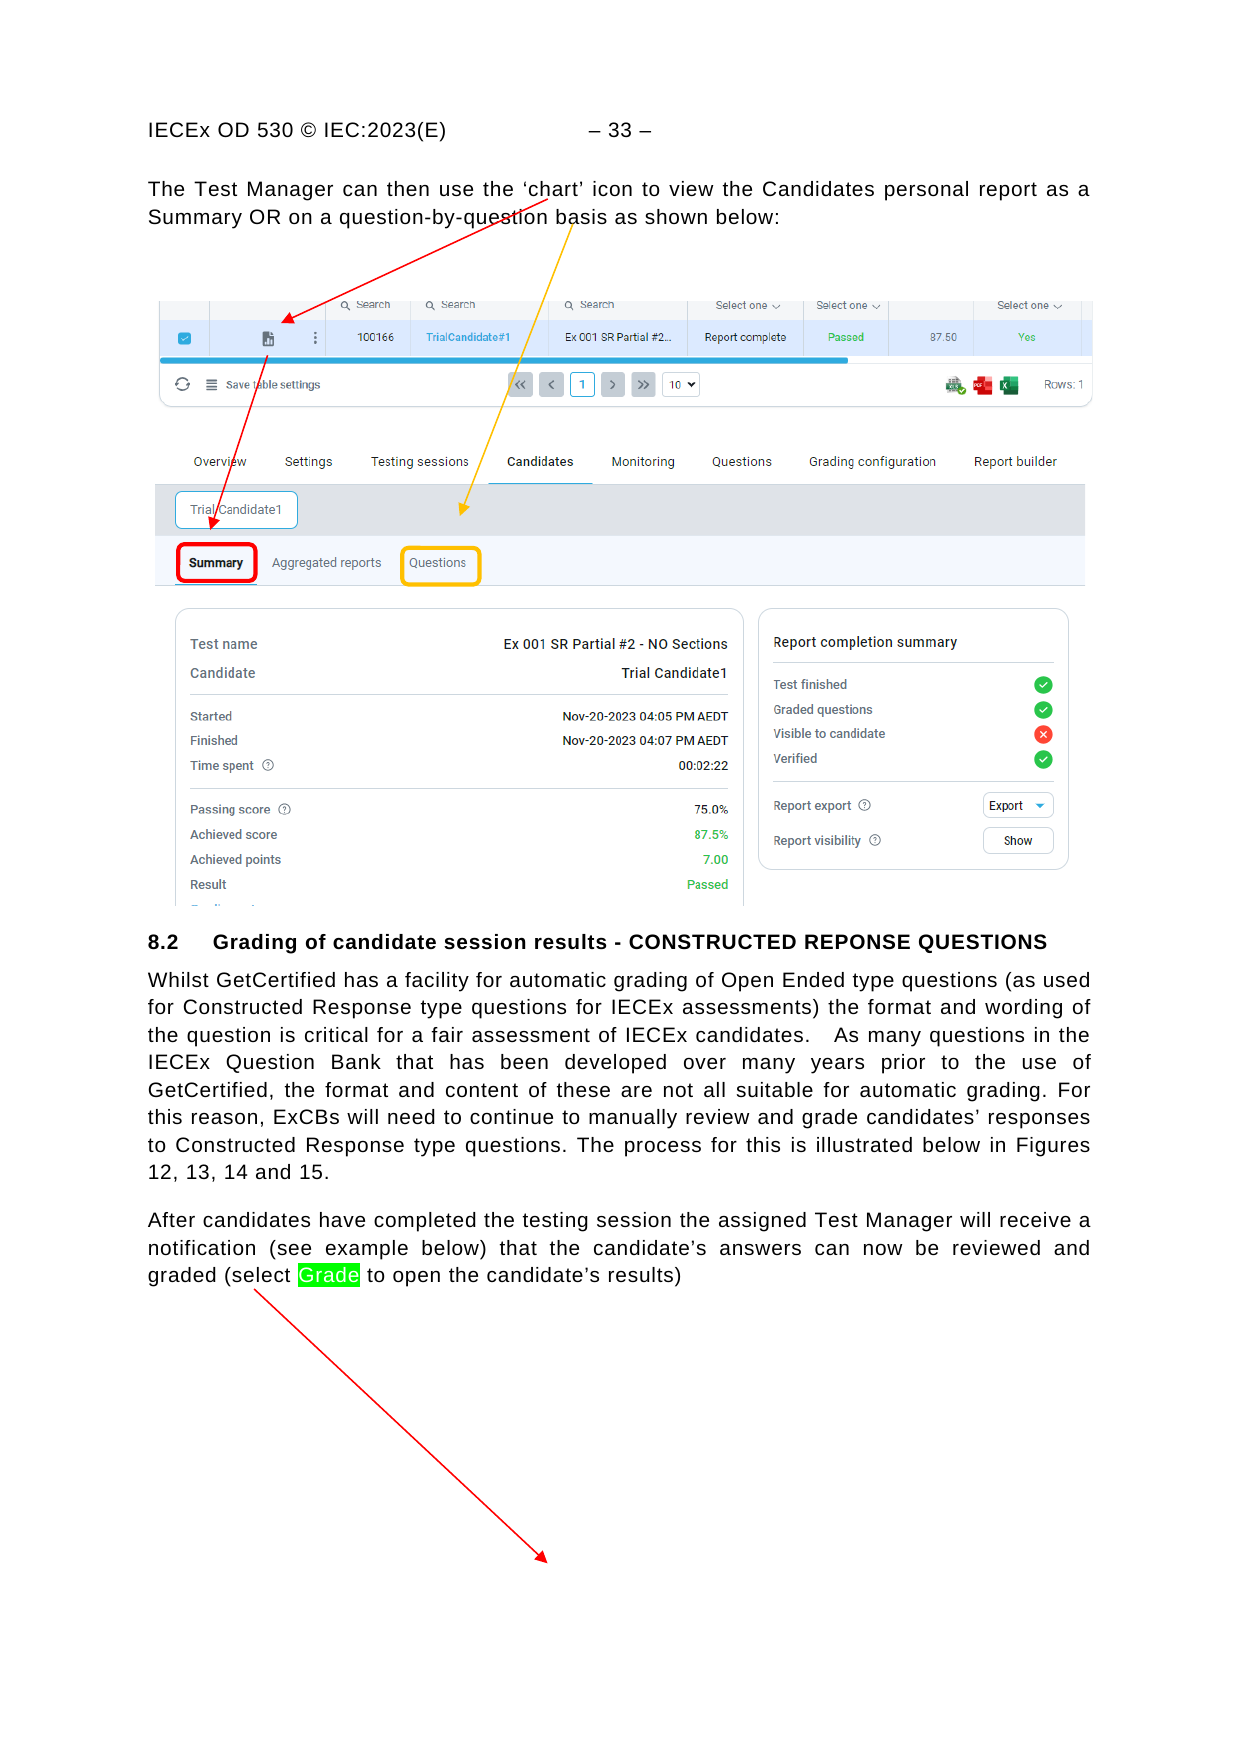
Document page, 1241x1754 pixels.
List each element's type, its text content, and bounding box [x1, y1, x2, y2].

picture [155, 443, 1086, 906]
subtitle Grading of candidate session results - CONSTRUCTED REPONSE QUESTIONS [148, 929, 1092, 953]
picture [147, 301, 541, 420]
text The Test Manager can then use the ‘chart’ icon to view the Candidates personal report as a Summary OR on a question-by-question basis as shown below: [148, 177, 1092, 229]
text Whilst GetCertified has a facility for automatic grading of Open Ended type questions (as used for Constructed Response type questions for IECEx assessments) the format and wording of the question is critical for a fair assessment of IECEx candidates. As many questions in the IECEx Question Bank that has been developed over many years prior to the use of GetCertified, the format and content of these are not all suitable for automatic grading. For this reason, ExCBs will need to continue to manually review and grade candidates’ responses to Constructed Response type questions. The process for this is illustrated below in Figures 12, 13, 14 and 15. [148, 967, 1092, 1184]
text After candidates have completed the testing session the assigned Test Manager will receive a notification (see example below) that the candidate’s answers can now be reviewed and graded (select Grade to open the candidate’s results) [148, 1208, 1092, 1287]
picture [499, 301, 1093, 420]
